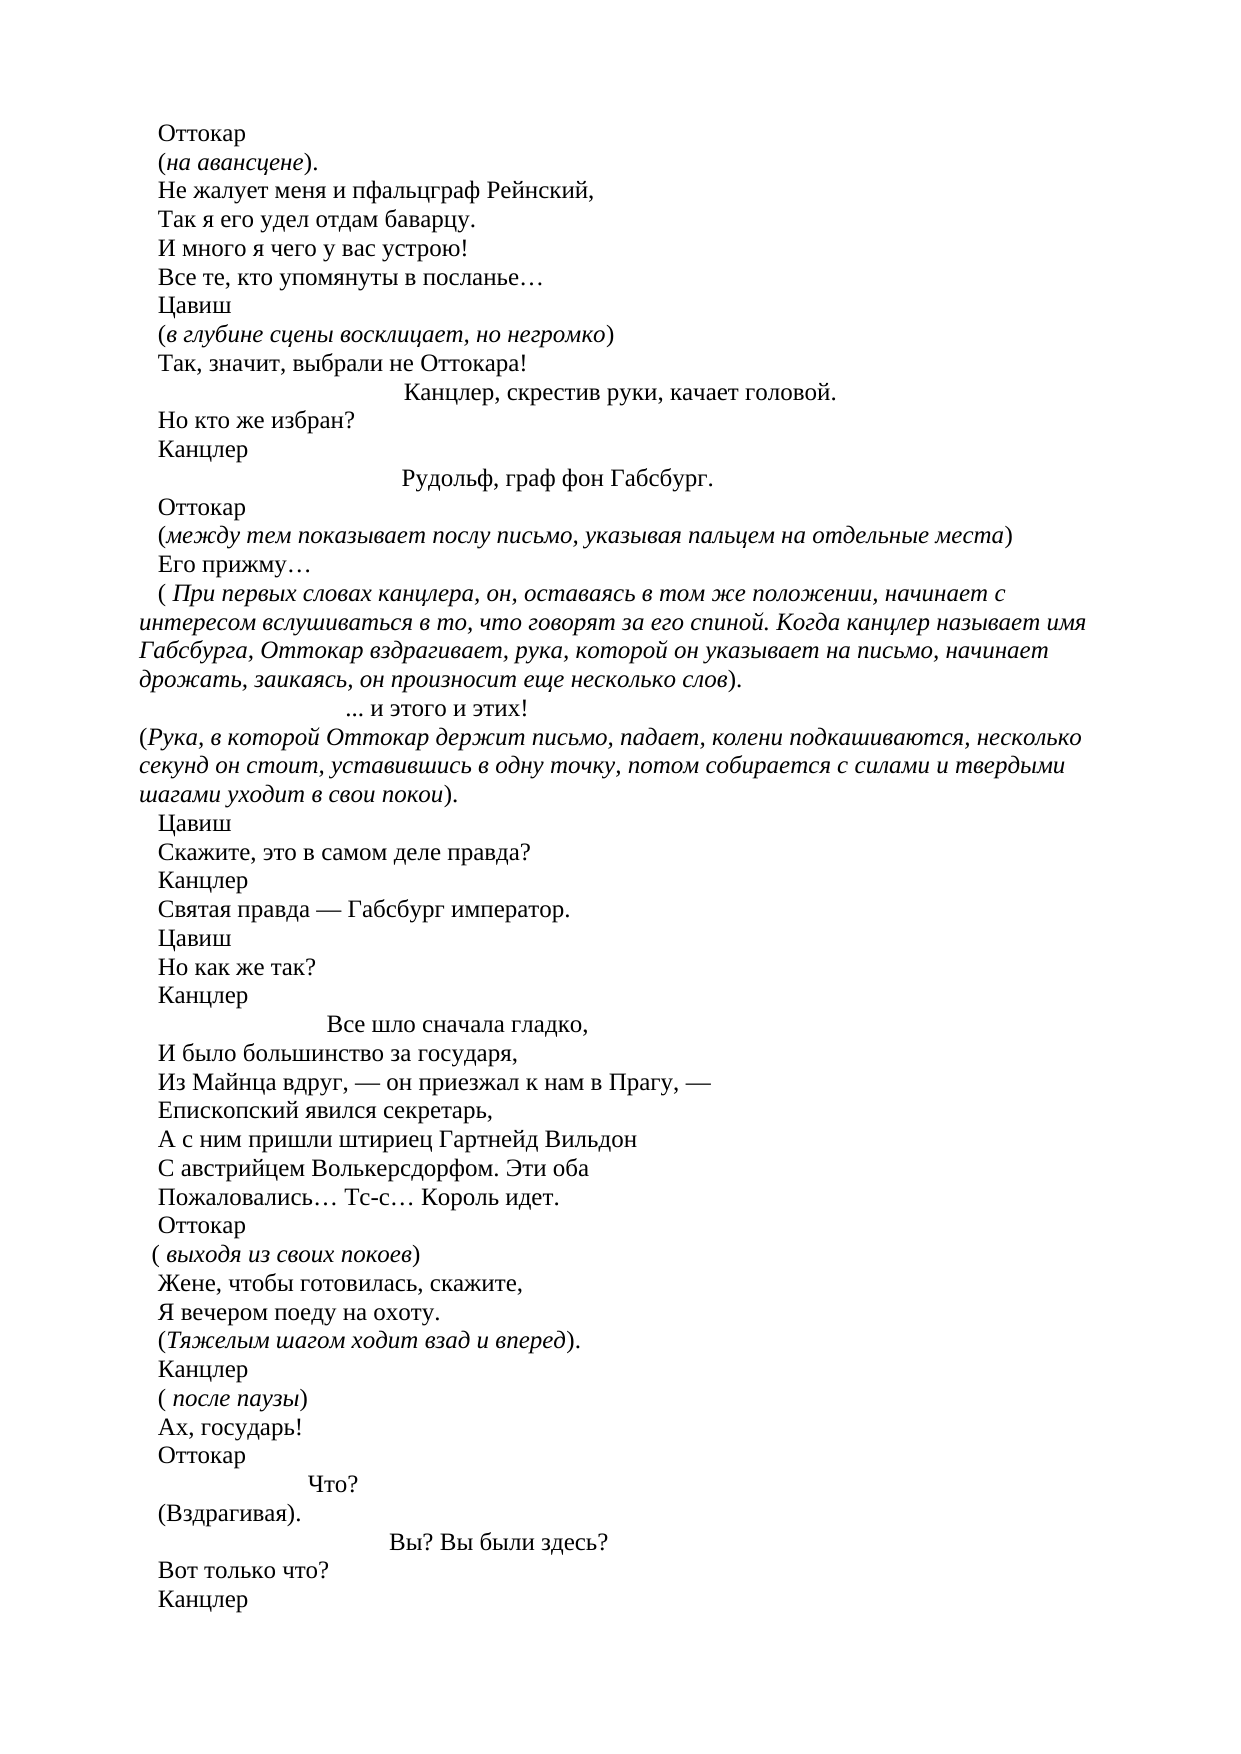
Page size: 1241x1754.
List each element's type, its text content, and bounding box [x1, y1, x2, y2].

text Канцлер [139, 866, 1101, 894]
text Оттокар [139, 492, 1101, 521]
text Не жалует меня и пфальцграф Рейнский, [139, 176, 1101, 204]
text (между тем показывает послу письмо, указывая пальцем на отдельные места) [139, 521, 1101, 549]
text ( после паузы) [139, 1383, 1101, 1412]
text Так, значит, выбрали не Оттокара! [139, 348, 1101, 377]
text Канцлер [139, 434, 1101, 463]
text Вы? Вы были здесь? [139, 1527, 1101, 1556]
text Жене, чтобы готовилась, скажите, [139, 1268, 1101, 1297]
text (Вздрагивая). [139, 1498, 1101, 1527]
text Оттокар [139, 1211, 1101, 1239]
text С австрийцем Волькерсдорфом. Эти оба [139, 1153, 1101, 1182]
text Рудольф, граф фон Габсбург. [139, 463, 1101, 492]
text Вот только что? [139, 1556, 1101, 1584]
text Так я его удел отдам баварцу. [139, 204, 1101, 233]
text Епископский явился секретарь, [139, 1096, 1101, 1124]
text Цавиш [139, 923, 1101, 952]
text Что? [139, 1469, 1101, 1498]
text Канцлер [139, 981, 1101, 1009]
text ... и этого и этих! [139, 693, 1101, 722]
text (Рука, в которой Оттокар держит письмо, падает, колени подкашиваются, несколько секунд он стоит, уставившись в одну точку, потом собирается с силами и твердыми шагами уходит в свои покои). [139, 722, 1101, 808]
text Все те, кто упомянуты в посланье… [139, 262, 1101, 291]
text ( выходя из своих покоев) [139, 1239, 1101, 1268]
text Святая правда — Габсбург император. [139, 894, 1101, 923]
text Но кто же избран? [139, 406, 1101, 434]
text Но как же так? [139, 952, 1101, 981]
text Канцлер [139, 1354, 1101, 1383]
text (в глубине сцены восклицает, но негромко) [139, 319, 1101, 348]
text Цавиш [139, 291, 1101, 319]
text Пожаловались… Тс-с… Король идет. [139, 1182, 1101, 1211]
text Ах, государь! [139, 1412, 1101, 1441]
text Из Майнца вдруг, — он приезжал к нам в Прагу, — [139, 1067, 1101, 1096]
text А с ним пришли штириец Гартнейд Вильдон [139, 1124, 1101, 1153]
text Цавиш [139, 808, 1101, 837]
text Его прижму… [139, 549, 1101, 578]
text Оттокар [139, 1441, 1101, 1469]
text (Тяжелым шагом ходит взад и вперед). [139, 1326, 1101, 1354]
text Все шло сначала гладко, [139, 1009, 1101, 1038]
text Скажите, это в самом деле правда? [139, 837, 1101, 866]
text ( При первых словах канцлера, он, оставаясь в том же положении, начинает с интересом вслушиваться в то, что говорят за его спиной. Когда канцлер называет имя Габсбурга, Оттокар вздрагивает, рука, которой он указывает на письмо, начинает дрожать, заикаясь, он произносит еще несколько слов). [139, 578, 1101, 693]
text И много я чего у вас устрою! [139, 233, 1101, 262]
text Канцлер, скрестив руки, качает головой. [139, 377, 1101, 406]
text Канцлер [139, 1584, 1101, 1613]
text (на авансцене). [139, 147, 1101, 176]
text И было большинство за государя, [139, 1038, 1101, 1067]
text Оттокар [139, 118, 1101, 147]
text Я вечером поеду на охоту. [139, 1297, 1101, 1326]
